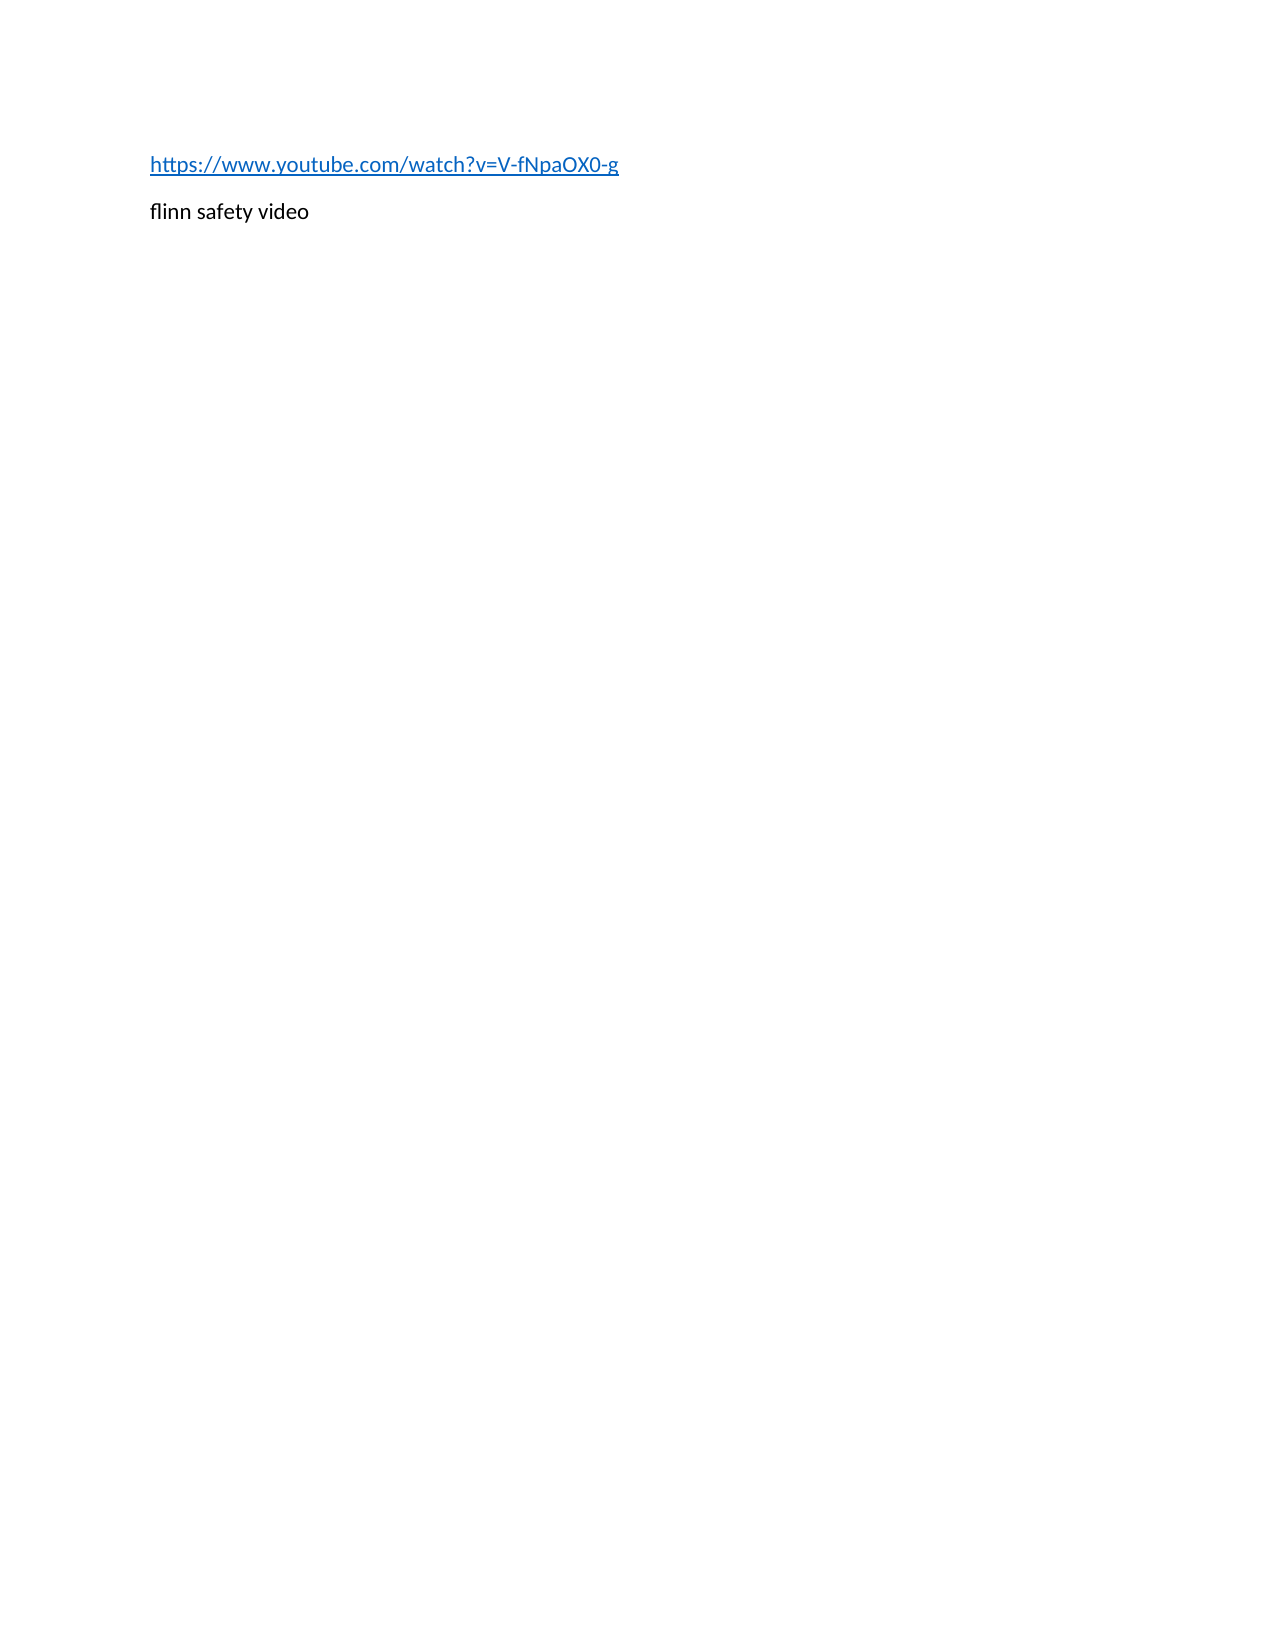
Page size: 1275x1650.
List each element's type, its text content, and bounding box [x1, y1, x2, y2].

text flinn safety video [150, 197, 1125, 225]
text https://www.youtube.com/watch?v=V-fNpaOX0-g [150, 150, 1125, 178]
